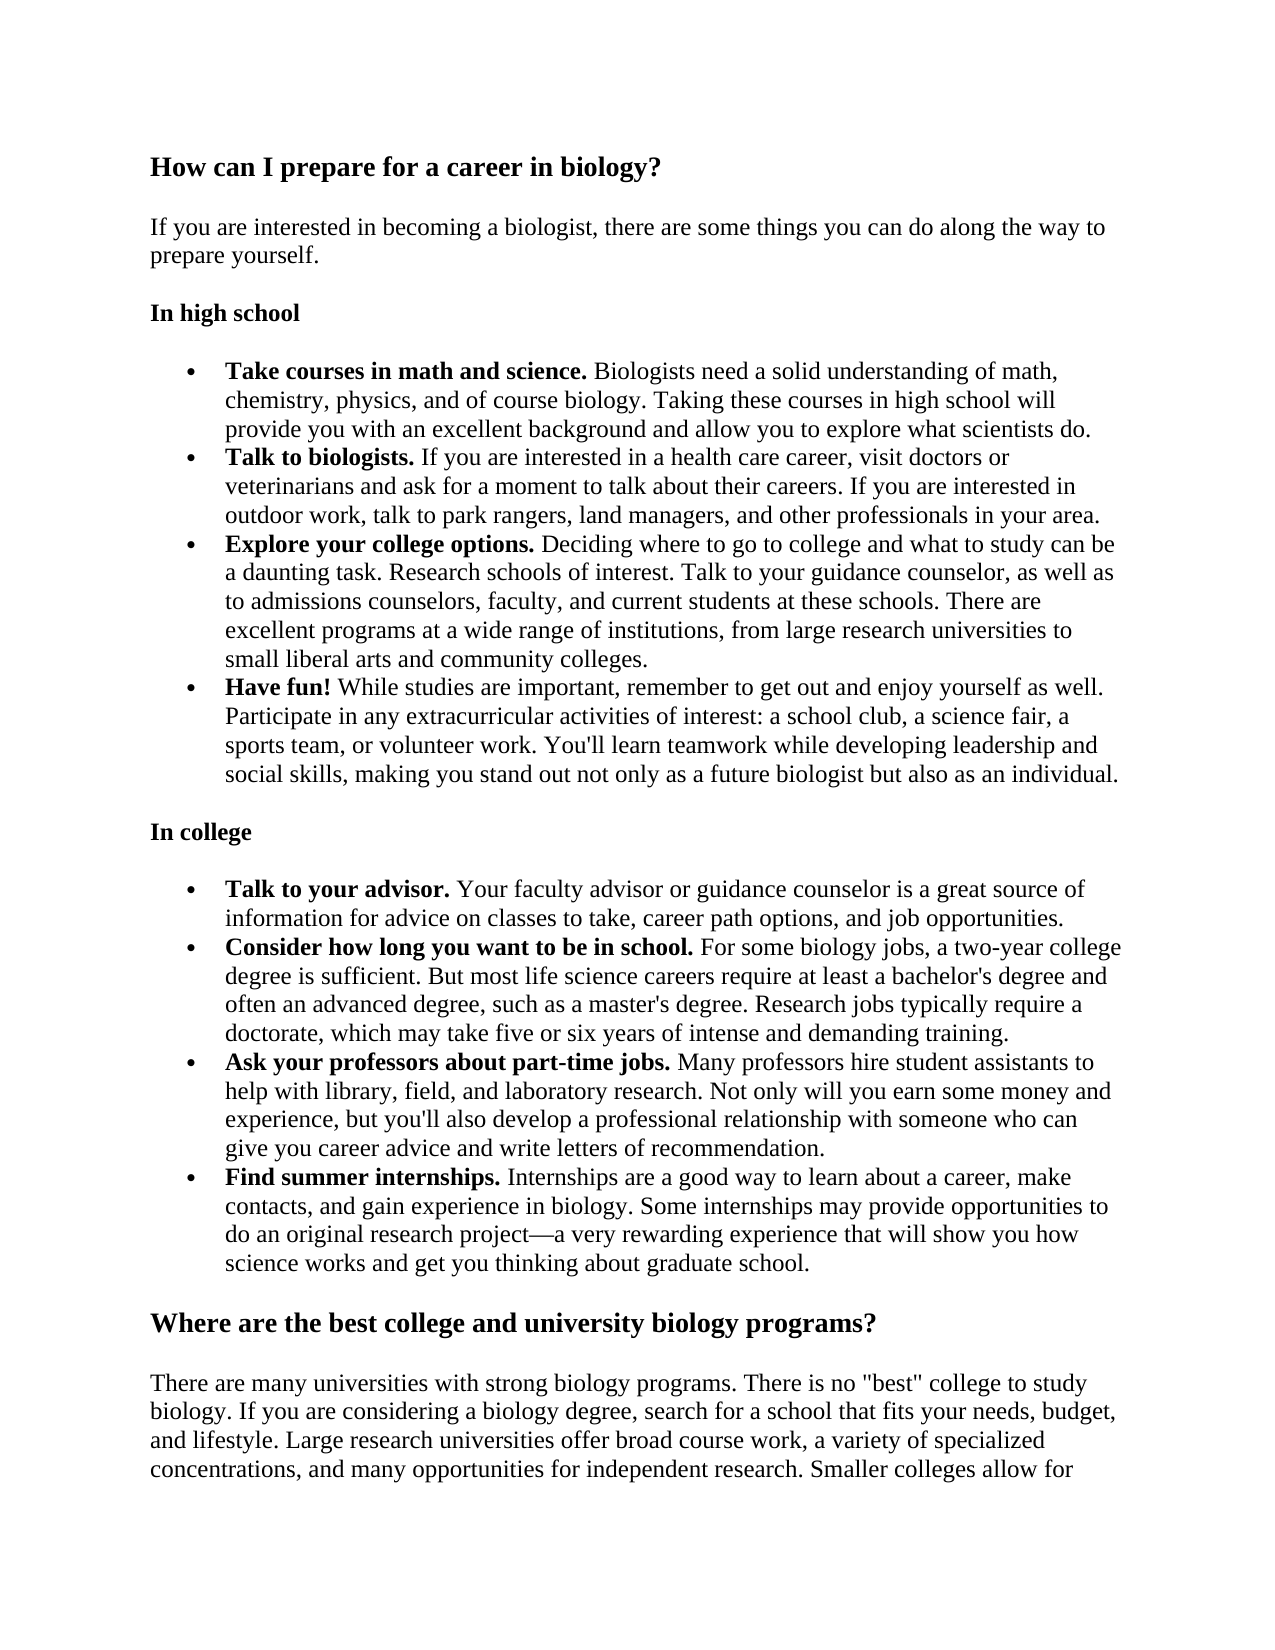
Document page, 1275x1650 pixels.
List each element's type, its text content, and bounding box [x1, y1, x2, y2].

list Talk to biologists. If you are interested in a health care career, visit doctors or veterinarians and ask for a moment to talk about their careers. If you are interested in outdoor work, talk to park rangers, land managers, and other professionals in your area. [187, 442, 1125, 529]
text Where are the best college and university biology programs? [150, 1306, 1125, 1338]
list Ask your professors about part-time jobs. Many professors hire student assistants to help with library, field, and laboratory research. Not only will you earn some money and experience, but you'll also develop a professional relationship with someone who can give you career advice and write letters of recommendation. [187, 1047, 1125, 1162]
list Explore your college options. Deciding where to go to college and what to study can be a daunting task. Research schools of interest. Talk to your guidance counselor, as well as to admissions counselors, faculty, and current students at these schools. There are excellent programs at a wide range of institutions, from large research universities to small liberal arts and community colleges. [187, 529, 1125, 672]
list Find summer internships. Internships are a good way to learn about a career, make contacts, and gain experience in biology. Some internships may provide opportunities to do an original research project—a very rewarding experience that will show you how science works and get you thinking about graduate school. [187, 1162, 1125, 1277]
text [150, 1368, 1125, 1483]
list Consider how long you want to be in school. For some biology jobs, a two-year college degree is sufficient. But most life science careers require at least a bachelor's degree and often an advanced degree, such as a master's degree. Research jobs typically require a doctorate, which may take five or six years of intense and demanding training. [187, 932, 1125, 1047]
text In college [150, 817, 1125, 845]
text If you are interested in becoming a biologist, there are some things you can do along the way to prepare yourself. [150, 212, 1125, 269]
list Talk to your advisor. Your faculty advisor or guidance counselor is a great source of information for advice on classes to take, career path options, and job opportunities. [187, 874, 1125, 932]
list Take courses in math and science. Biologists need a solid understanding of math, chemistry, physics, and of course biology. Taking these courses in high school will provide you with an excellent background and allow you to explore what scientists do. [187, 356, 1125, 442]
list Have fun! While studies are important, remember to get out and enjoy yourself as well. Participate in any extracurricular activities of interest: a school club, a science fair, a sports team, or volunteer work. You'll learn teamwork while developing leadership and social skills, making you stand out not only as a future biologist but also as an individual. [187, 672, 1125, 787]
text In high school [150, 298, 1125, 327]
text How can I prepare for a career in biology? [150, 150, 1125, 182]
